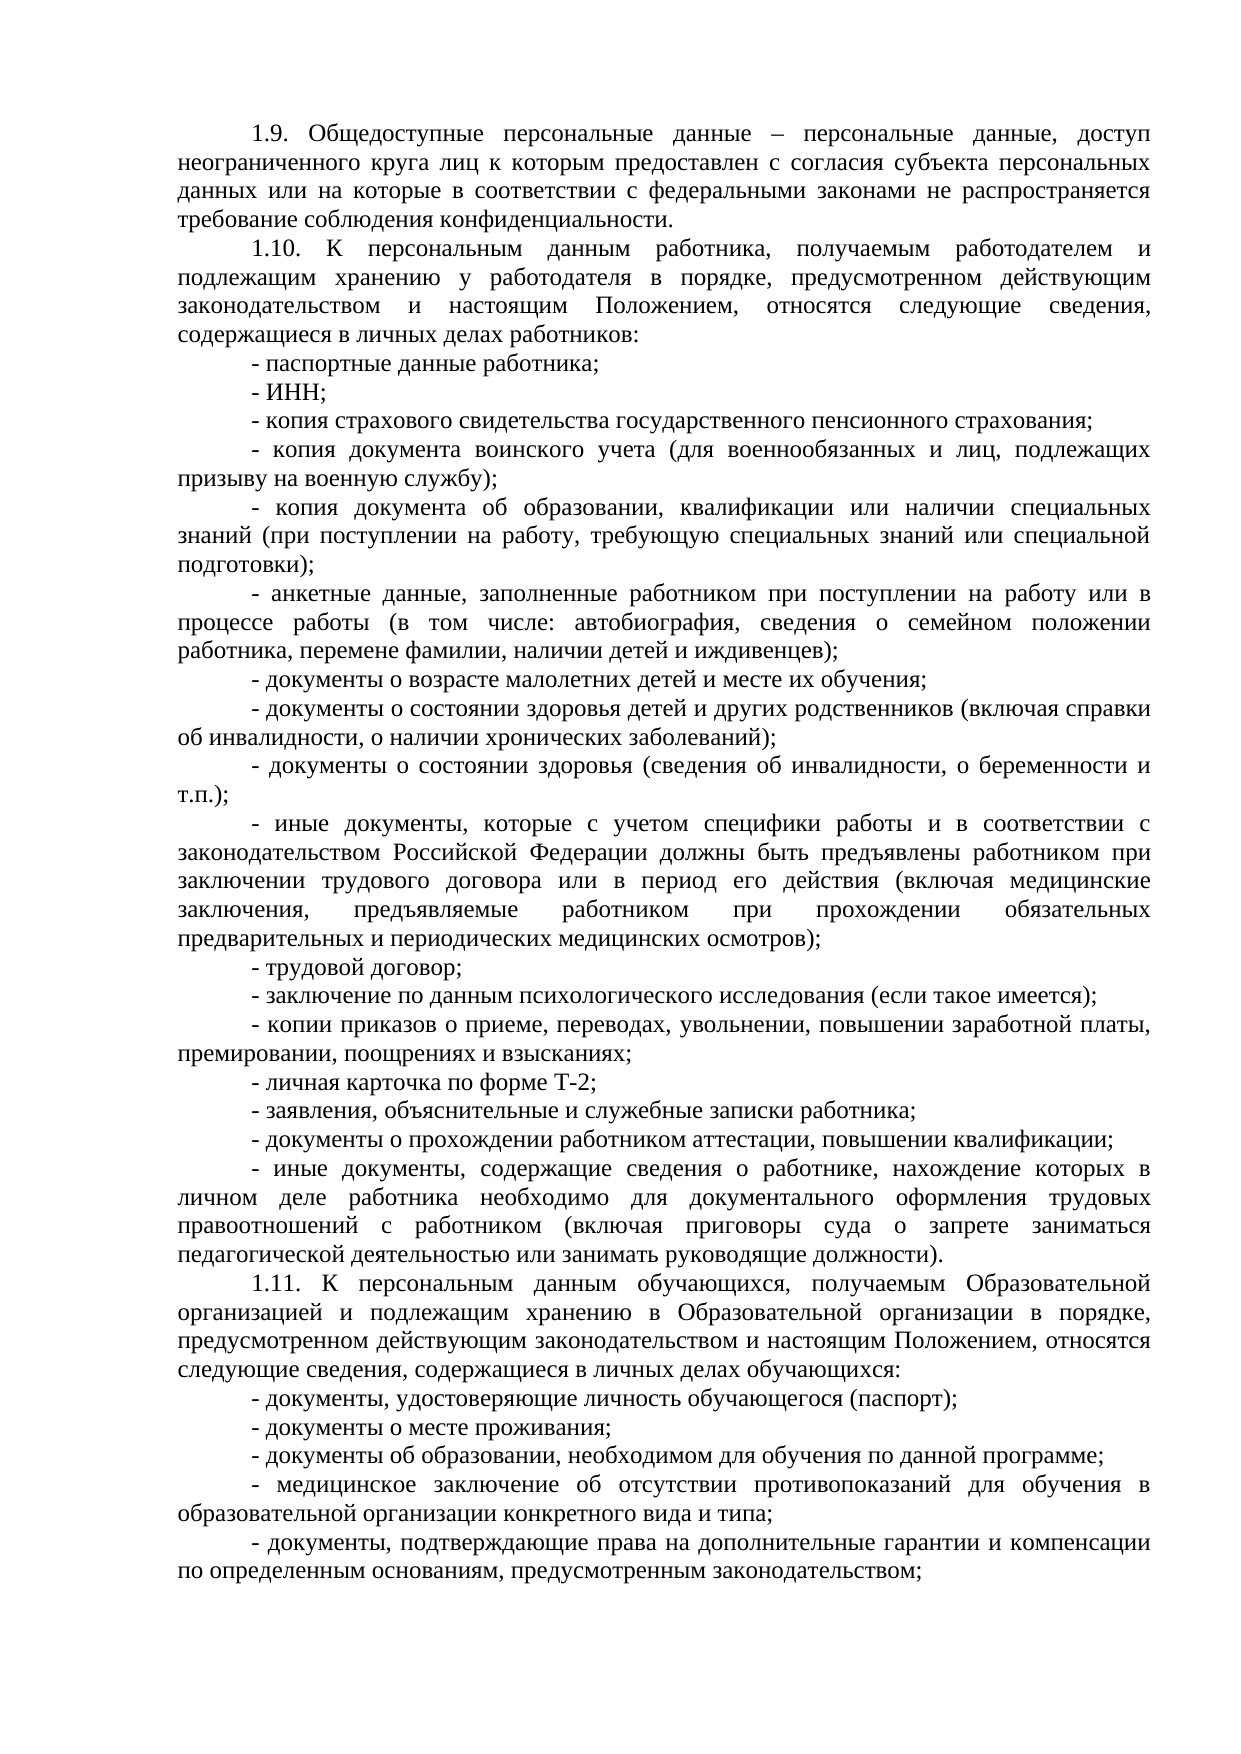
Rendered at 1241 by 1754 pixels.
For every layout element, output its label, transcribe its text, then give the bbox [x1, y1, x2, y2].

text - заключение по данным психологического исследования (если такое имеется); [177, 981, 1152, 1009]
text - документы о месте проживания; [177, 1412, 1152, 1441]
text - иные документы, содержащие сведения о работнике, нахождение которых в личном деле работника необходимо для документального оформления трудовых правоотношений с работником (включая приговоры суда о запрете заниматься педагогической деятельностью или занимать руководящие должности). [177, 1153, 1152, 1268]
text - документы о состоянии здоровья детей и других родственников (включая справки об инвалидности, о наличии хронических заболеваний); [177, 693, 1152, 751]
text - личная карточка по форме Т-2; [177, 1067, 1152, 1096]
text - трудовой договор; [177, 952, 1152, 981]
text - документы, подтверждающие права на дополнительные гарантии и компенсации по определенным основаниям, предусмотренным законодательством; [177, 1527, 1152, 1584]
text - документы о прохождении работником аттестации, повышении квалификации; [177, 1124, 1152, 1153]
text - документы об образовании, необходимом для обучения по данной программе; [177, 1441, 1152, 1469]
text - документы о возрасте малолетних детей и месте их обучения; [177, 664, 1152, 693]
text - копии приказов о приеме, переводах, увольнении, повышении заработной платы, премировании, поощрениях и взысканиях; [177, 1009, 1152, 1067]
text 1.10. К персональным данным работника, получаемым работодателем и подлежащим хранению у работодателя в порядке, предусмотренном действующим законодательством и настоящим Положением, относятся следующие сведения, содержащиеся в личных делах работников: [177, 233, 1152, 348]
text - документы о состоянии здоровья (сведения об инвалидности, о беременности и т.п.); [177, 751, 1152, 808]
text - заявления, объяснительные и служебные записки работника; [177, 1096, 1152, 1124]
text 1.9. Общедоступные персональные данные – персональные данные, доступ неограниченного круга лиц к которым предоставлен с согласия субъекта персональных данных или на которые в соответствии с федеральными законами не распространяется требование соблюдения конфиденциальности. [177, 118, 1152, 233]
text - копия документа об образовании, квалификации или наличии специальных знаний (при поступлении на работу, требующую специальных знаний или специальной подготовки); [177, 492, 1152, 578]
text - медицинское заключение об отсутствии противопоказаний для обучения в образовательной организации конкретного вида и типа; [177, 1469, 1152, 1527]
text - копия страхового свидетельства государственного пенсионного страхования; [177, 406, 1152, 434]
text 1.11. К персональным данным обучающихся, получаемым Образовательной организацией и подлежащим хранению в Образовательной организации в порядке, предусмотренном действующим законодательством и настоящим Положением, относятся следующие сведения, содержащиеся в личных делах обучающихся: [177, 1268, 1152, 1383]
text - копия документа воинского учета (для военнообязанных и лиц, подлежащих призыву на военную службу); [177, 434, 1152, 492]
text - документы, удостоверяющие личность обучающегося (паспорт); [177, 1383, 1152, 1412]
text - паспортные данные работника; [177, 348, 1152, 377]
text - ИНН; [177, 377, 1152, 406]
text - анкетные данные, заполненные работником при поступлении на работу или в процессе работы (в том числе: автобиография, сведения о семейном положении работника, перемене фамилии, наличии детей и иждивенцев); [177, 578, 1152, 664]
text - иные документы, которые с учетом специфики работы и в соответствии с законодательством Российской Федерации должны быть предъявлены работником при заключении трудового договора или в период его действия (включая медицинские заключения, предъявляемые работником при прохождении обязательных предварительных и периодических медицинских осмотров); [177, 808, 1152, 952]
